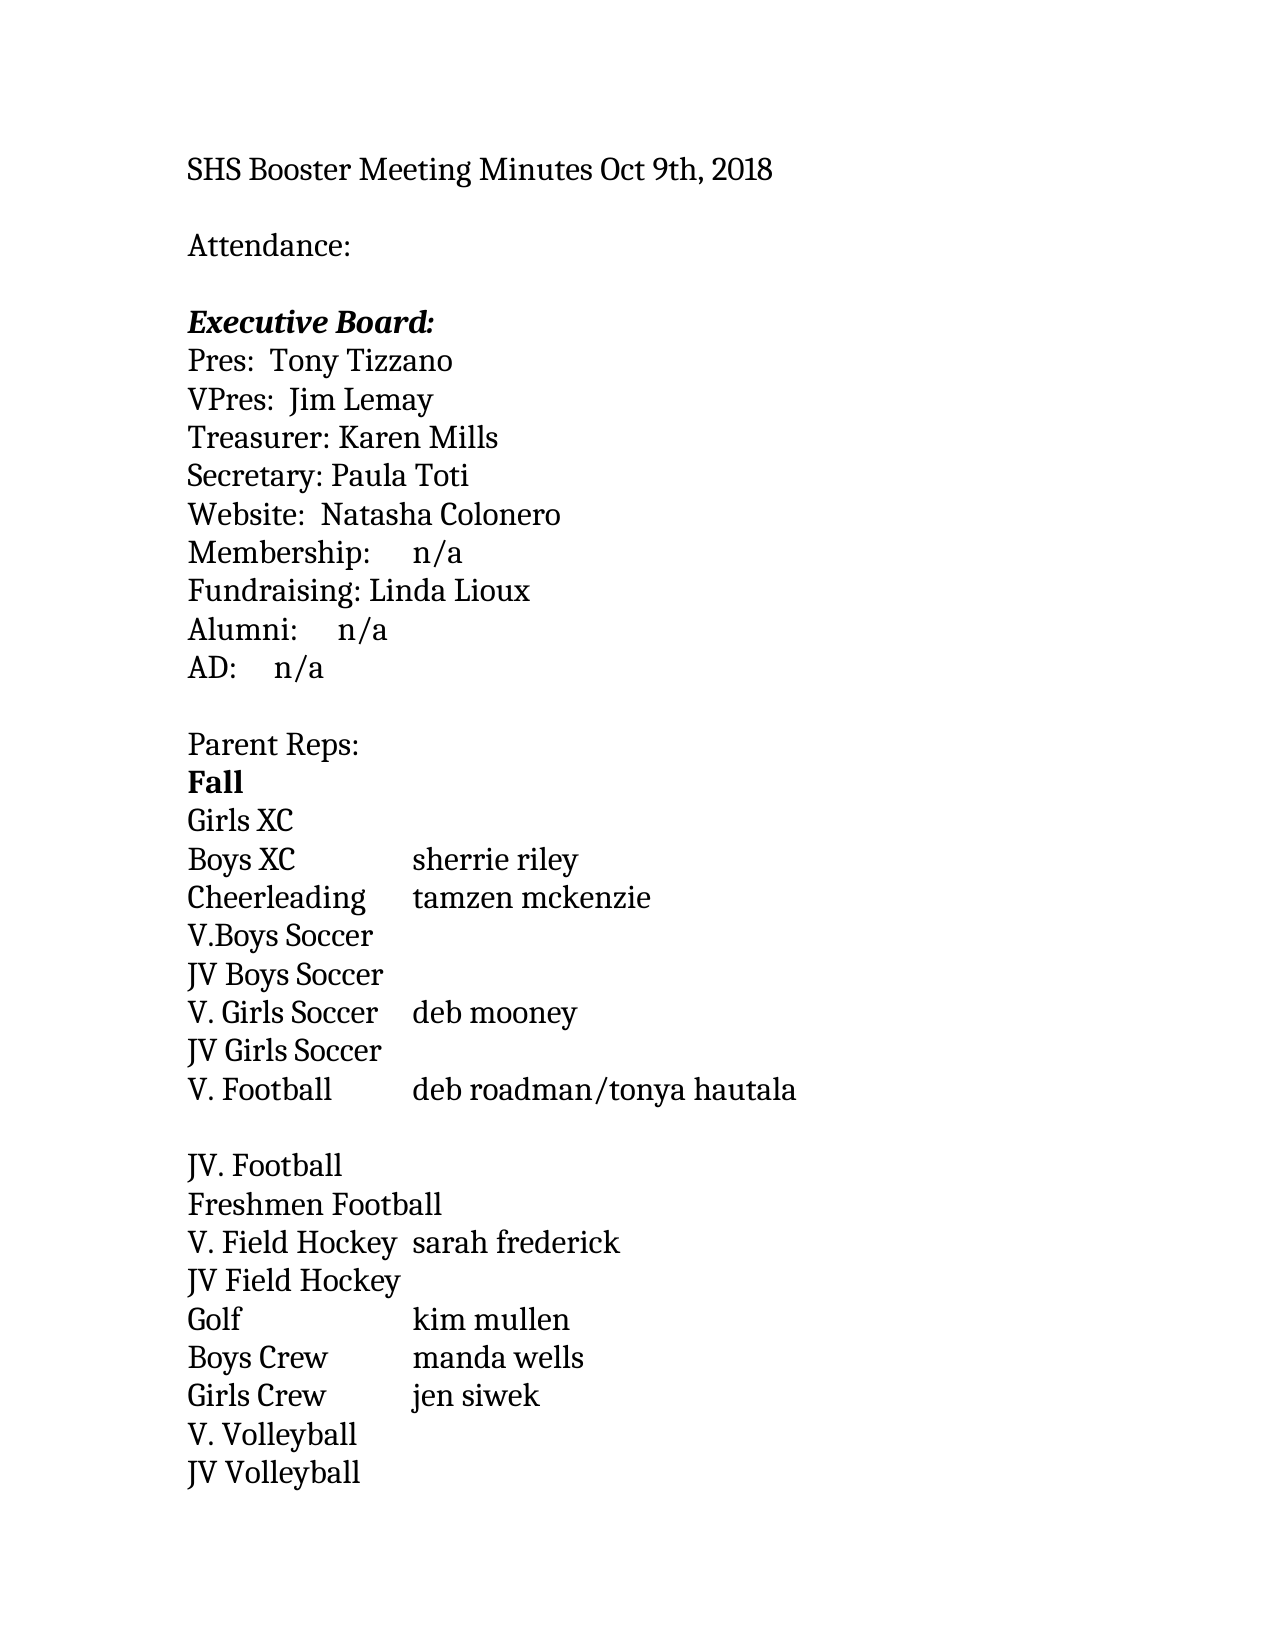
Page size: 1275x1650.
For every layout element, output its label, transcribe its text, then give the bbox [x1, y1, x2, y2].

text Fundraising: Linda Lioux [187, 572, 1087, 610]
text Pres: Tony Tizzano [187, 342, 1087, 380]
text Fall [187, 763, 1087, 802]
text Executive Board: [187, 303, 1087, 342]
text Freshmen Football [187, 1185, 1087, 1223]
text SHS Booster Meeting Minutes Oct 9th, 2018 [187, 150, 1087, 188]
text Alumni: n/a [187, 610, 1087, 648]
text JV Field Hockey [187, 1262, 1087, 1300]
text Boys Crew manda wells [187, 1338, 1087, 1377]
text V. Girls Soccer deb mooney [187, 993, 1087, 1032]
text Secretary: Paula Toti [187, 457, 1087, 495]
text Golf kim mullen [187, 1300, 1087, 1338]
text Parent Reps: [187, 725, 1087, 763]
text V. Volleyball [187, 1415, 1087, 1453]
text JV. Football [187, 1147, 1087, 1185]
text Girls Crew jen siwek [187, 1377, 1087, 1415]
text VPres: Jim Lemay [187, 380, 1087, 418]
text V. Field Hockey sarah frederick [187, 1223, 1087, 1262]
text Boys XC sherrie riley [187, 840, 1087, 878]
text V. Football deb roadman/tonya hautala [187, 1070, 1087, 1147]
text Cheerleading tamzen mckenzie [187, 878, 1087, 917]
text Girls XC [187, 802, 1087, 840]
text JV Volleyball [187, 1453, 1087, 1492]
text JV Boys Soccer [187, 955, 1087, 993]
text JV Girls Soccer [187, 1032, 1087, 1070]
text Attendance: [187, 227, 1087, 265]
text Website: Natasha Colonero [187, 495, 1087, 533]
text Membership: n/a [187, 533, 1087, 572]
text V.Boys Soccer [187, 917, 1087, 955]
text AD: n/a [187, 648, 1087, 687]
text Treasurer: Karen Mills [187, 418, 1087, 457]
